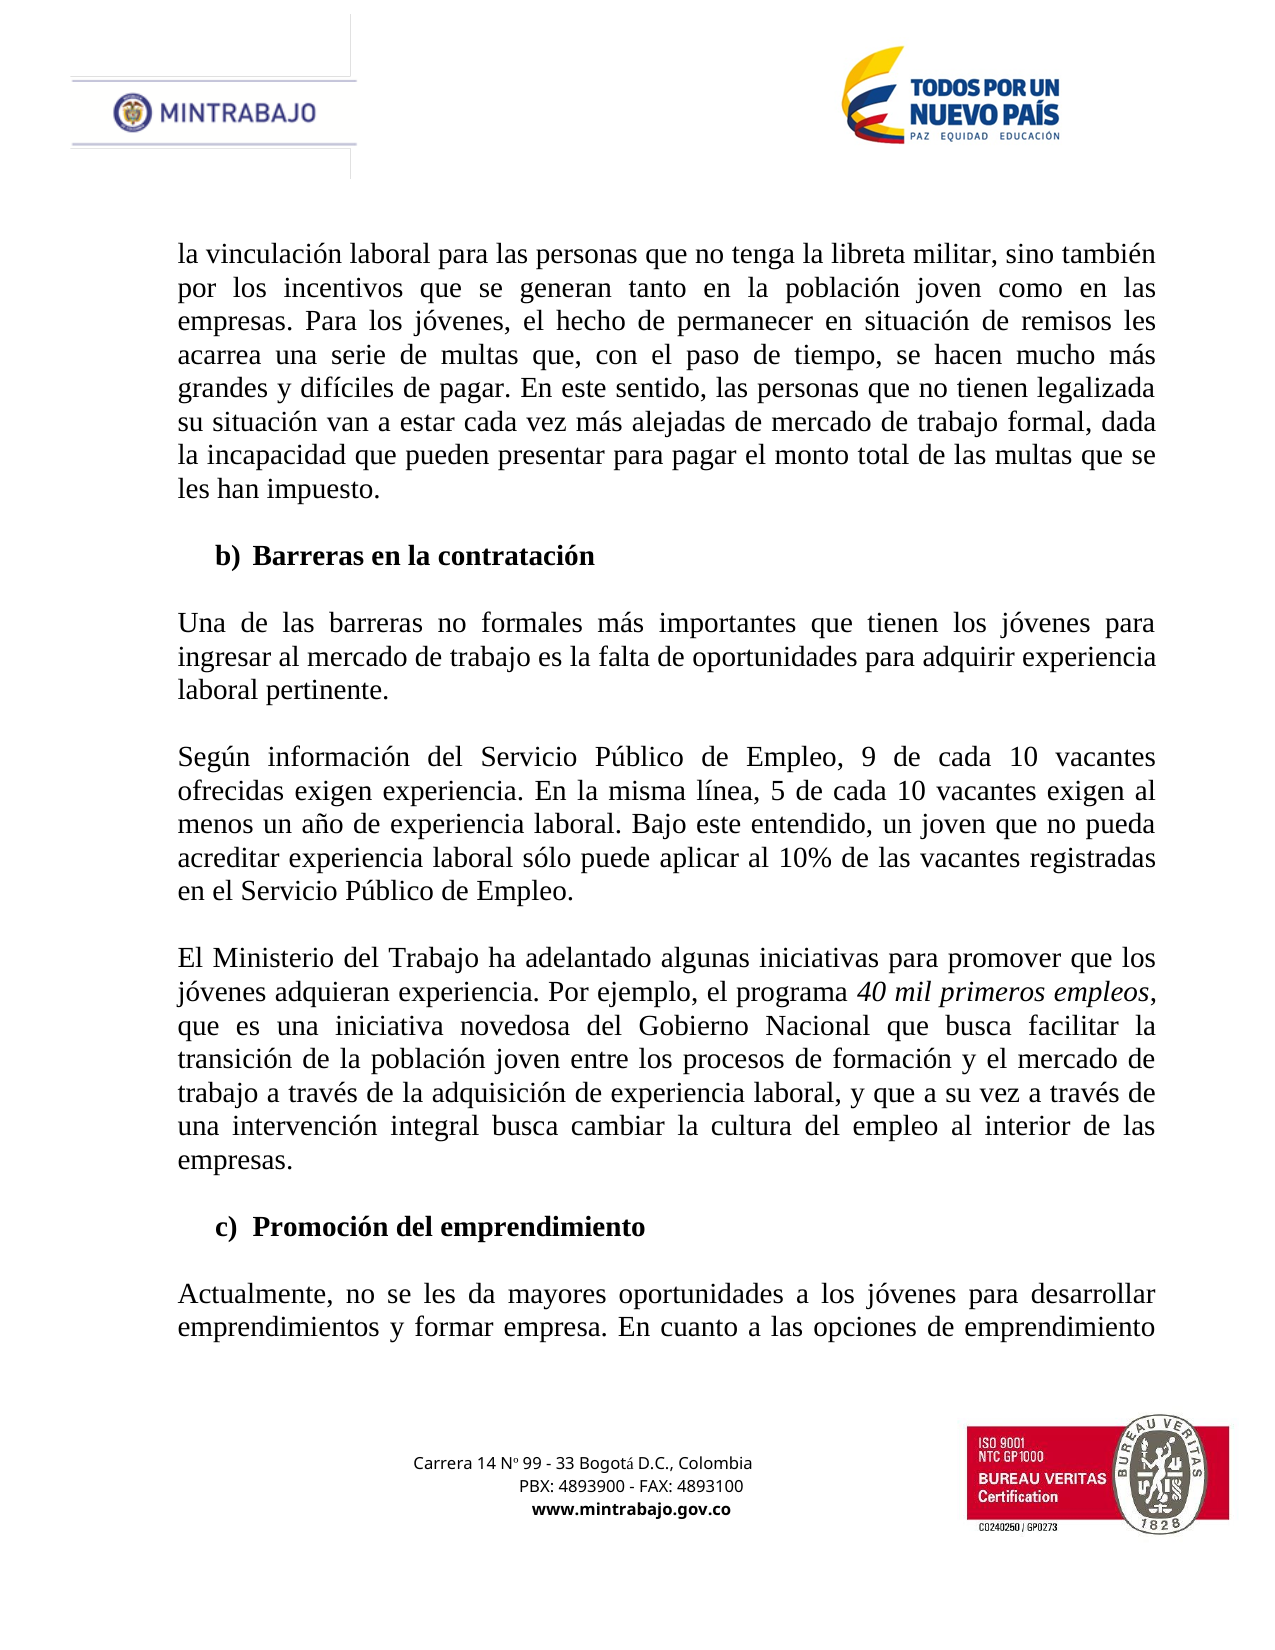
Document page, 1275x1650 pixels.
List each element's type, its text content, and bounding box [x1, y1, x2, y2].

list Promoción del emprendimiento [215, 1209, 1157, 1242]
picture [833, 37, 1070, 160]
text Según información del Servicio Público de Empleo, 9 de cada 10 vacantes ofrecidas exigen experiencia. En la misma línea, 5 de cada 10 vacantes exigen al menos un año de experiencia laboral. Bajo este entendido, un joven que no pueda acreditar experiencia laboral sólo puede aplicar al 10% de las vacantes registradas en el Servicio Público de Empleo. [177, 739, 1157, 907]
text El Ministerio del Trabajo ha adelantado algunas iniciativas para promover que los jóvenes adquieran experiencia. Por ejemplo, el programa 40 mil primeros empleos, que es una iniciativa novedosa del Gobierno Nacional que busca facilitar la transición de la población joven entre los procesos de formación y el mercado de trabajo a través de la adquisición de experiencia laboral, y que a su vez a través de una intervención integral busca cambiar la cultura del empleo al interior de las empresas. [177, 941, 1157, 1175]
text Una de las barreras no formales más importantes que tienen los jóvenes para ingresar al mercado de trabajo es la falta de oportunidades para adquirir experiencia laboral pertinente. [177, 605, 1157, 706]
list Barreras en la contratación [215, 538, 1157, 572]
picture [70, 14, 363, 179]
picture [957, 1406, 1239, 1543]
